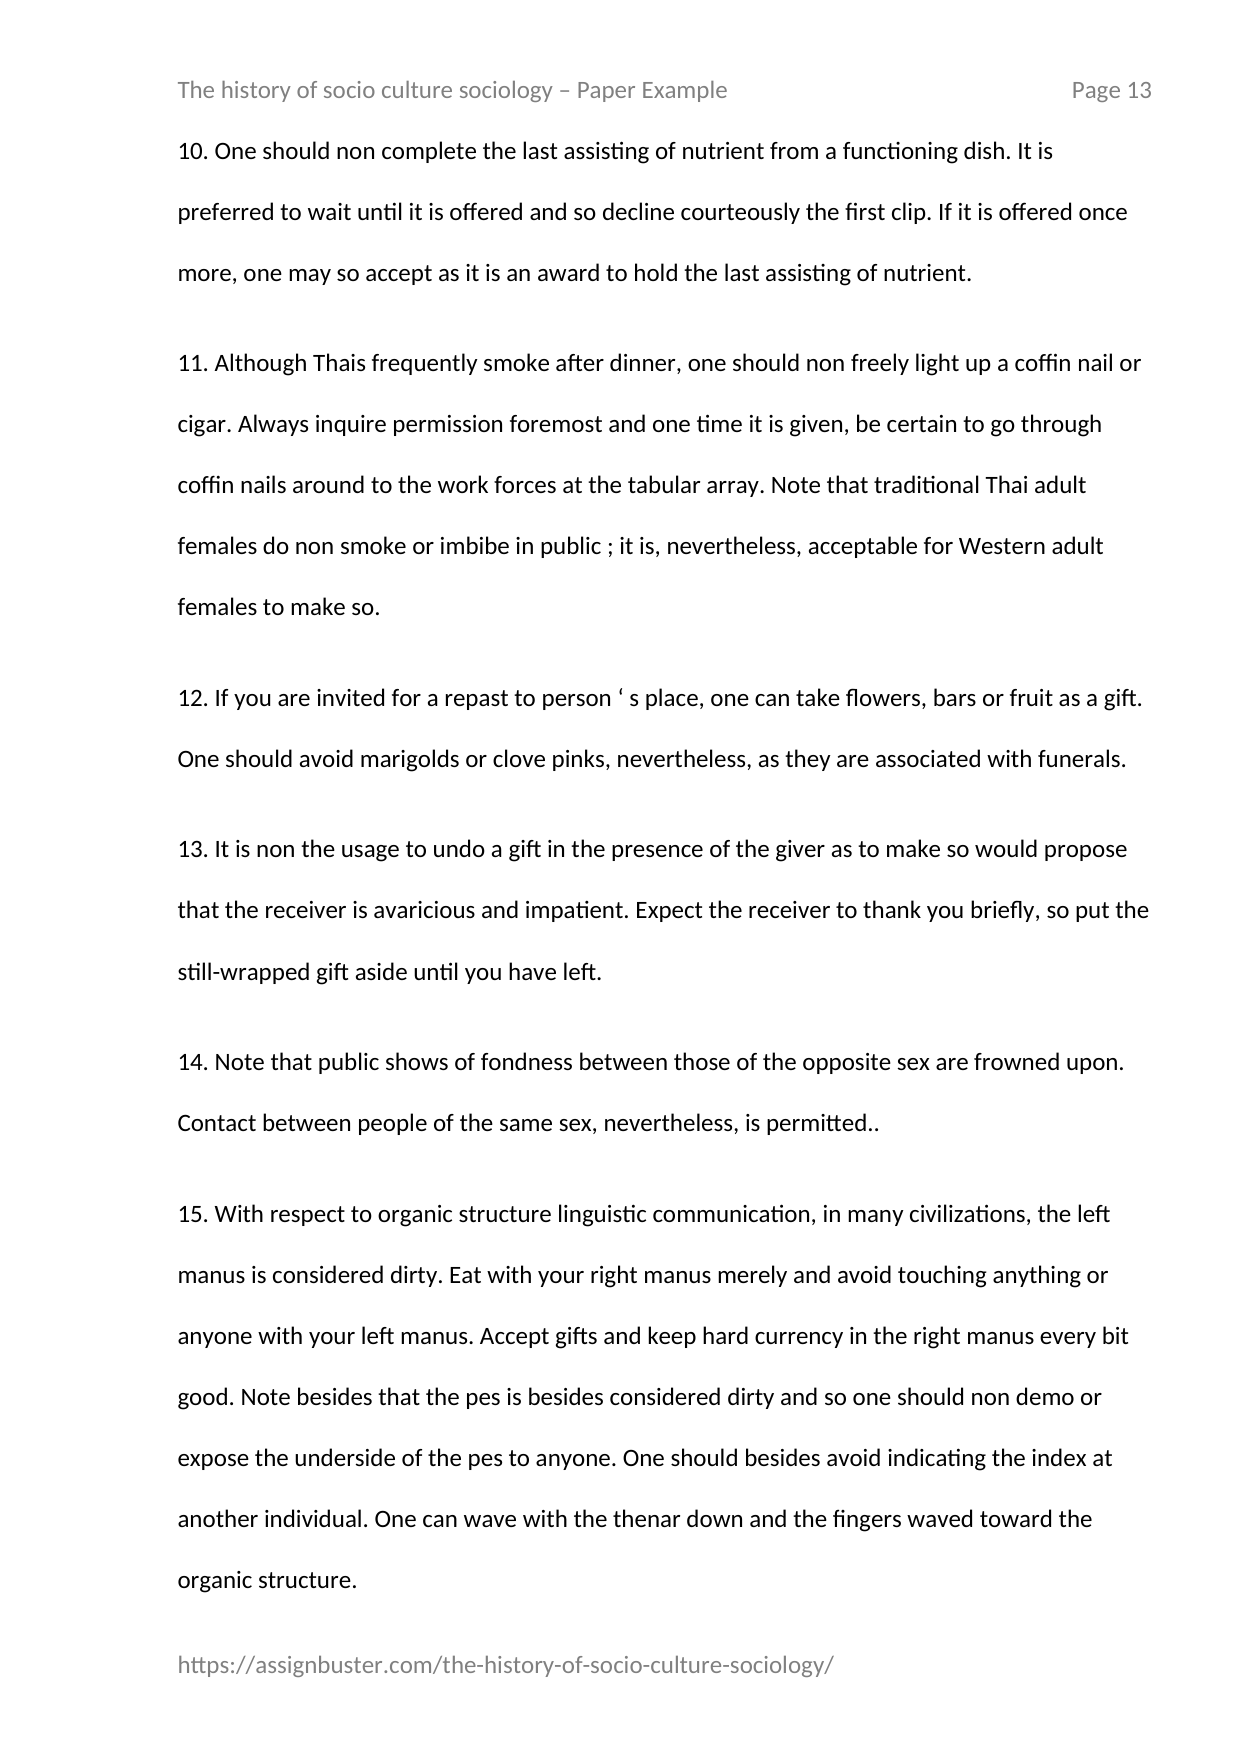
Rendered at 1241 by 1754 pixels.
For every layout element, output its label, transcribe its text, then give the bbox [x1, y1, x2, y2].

text 13. It is non the usage to undo a gift in the presence of the giver as to make so would propose that the receiver is avaricious and impatient. Expect the receiver to thank you briefly, so put the still-wrapped gift aside until you have left. [177, 834, 1152, 986]
text 11. Although Thais frequently smoke after dinner, one should non freely light up a coffin nail or cigar. Always inquire permission foremost and one time it is given, be certain to go through coffin nails around to the work forces at the tabular array. Note that traditional Thai adult females do non smoke or imbibe in public ; it is, nevertheless, acceptable for Western adult females to make so. [177, 347, 1152, 622]
text 12. If you are invited for a repast to person ‘ s place, one can take flowers, bars or fruit as a gift. One should avoid marigolds or clove pinks, nevertheless, as they are associated with funerals. [177, 682, 1152, 774]
text 14. Note that public shows of fondness between those of the opposite sex are frowned upon. Contact between people of the same sex, nevertheless, is permitted.. [177, 1046, 1152, 1138]
text 10. One should non complete the last assisting of nutrient from a functioning dish. It is preferred to wait until it is offered and so decline courteously the first clip. If it is offered once more, one may so accept as it is an award to hold the last assisting of nutrient. [177, 135, 1152, 287]
text 15. With respect to organic structure linguistic communication, in many civilizations, the left manus is considered dirty. Eat with your right manus merely and avoid touching anything or anyone with your left manus. Accept gifts and keep hard currency in the right manus every bit good. Note besides that the pes is besides considered dirty and so one should non demo or expose the underside of the pes to anyone. One should besides avoid indicating the index at another individual. One can wave with the thenar down and the fingers waved toward the organic structure. [177, 1198, 1152, 1594]
